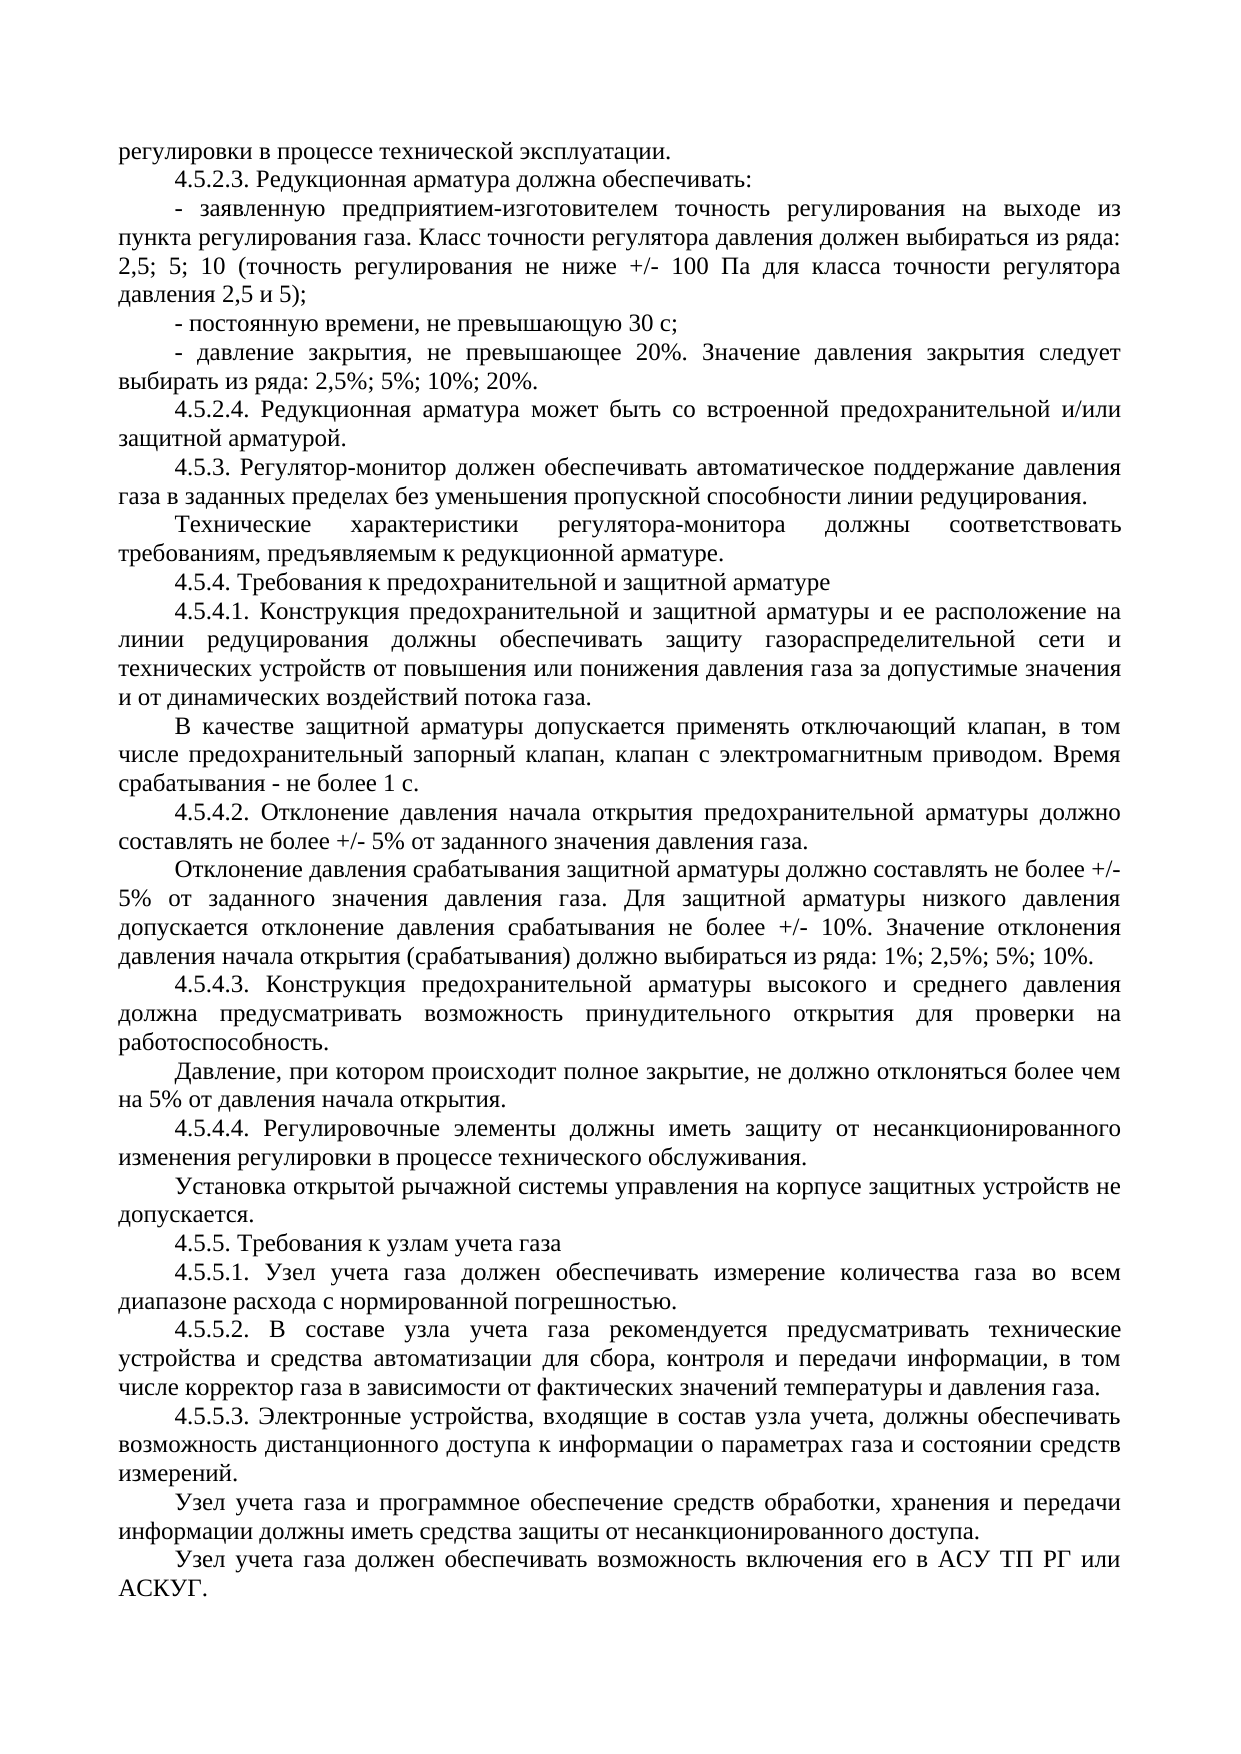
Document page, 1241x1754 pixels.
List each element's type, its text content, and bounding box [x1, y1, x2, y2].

text 4.5.2.3. Редукционная арматура должна обеспечивать: [118, 164, 1122, 193]
text - постоянную времени, не превышающую 30 с; [118, 308, 1122, 337]
text 4.5.4.2. Отклонение давления начала открытия предохранительной арматуры должно составлять не более +/- 5% от заданного значения давления газа. [118, 797, 1122, 854]
text Технические характеристики регулятора-монитора должны соответствовать требованиям, предъявляемым к редукционной арматуре. [118, 509, 1122, 567]
text 4.5.5. Требования к узлам учета газа [118, 1228, 1122, 1257]
text 4.5.5.1. Узел учета газа должен обеспечивать измерение количества газа во всем диапазоне расхода с нормированной погрешностью. [118, 1257, 1122, 1314]
text 4.5.5.2. В составе узла учета газа рекомендуется предусматривать технические устройства и средства автоматизации для сбора, контроля и передачи информации, в том числе корректор газа в зависимости от фактических значений температуры и давления газа. [118, 1314, 1122, 1401]
text В качестве защитной арматуры допускается применять отключающий клапан, в том числе предохранительный запорный клапан, клапан с электромагнитным приводом. Время срабатывания - не более 1 с. [118, 711, 1122, 797]
text Установка открытой рычажной системы управления на корпусе защитных устройств не допускается. [118, 1171, 1122, 1228]
text 4.5.2.4. Редукционная арматура может быть со встроенной предохранительной и/или защитной арматурой. [118, 394, 1122, 452]
text - давление закрытия, не превышающее 20%. Значение давления закрытия следует выбирать из ряда: 2,5%; 5%; 10%; 20%. [118, 337, 1122, 394]
text - заявленную предприятием-изготовителем точность регулирования на выходе из пункта регулирования газа. Класс точности регулятора давления должен выбираться из ряда: 2,5; 5; 10 (точность регулирования не ниже +/- 100 Па для класса точности регулятора давления 2,5 и 5); [118, 193, 1122, 308]
text 4.5.3. Регулятор-монитор должен обеспечивать автоматическое поддержание давления газа в заданных пределах без уменьшения пропускной способности линии редуцирования. [118, 452, 1122, 509]
text 4.5.4.1. Конструкция предохранительной и защитной арматуры и ее расположение на линии редуцирования должны обеспечивать защиту газораспределительной сети и технических устройств от повышения или понижения давления газа за допустимые значения и от динамических воздействий потока газа. [118, 596, 1122, 711]
text 4.5.4.4. Регулировочные элементы должны иметь защиту от несанкционированного изменения регулировки в процессе технического обслуживания. [118, 1113, 1122, 1171]
text Узел учета газа и программное обеспечение средств обработки, хранения и передачи информации должны иметь средства защиты от несанкционированного доступа. [118, 1487, 1122, 1544]
text Давление, при котором происходит полное закрытие, не должно отклоняться более чем на 5% от давления начала открытия. [118, 1056, 1122, 1113]
text Отклонение давления срабатывания защитной арматуры должно составлять не более +/- 5% от заданного значения давления газа. Для защитной арматуры низкого давления допускается отклонение давления срабатывания не более +/- 10%. Значение отклонения давления начала открытия (срабатывания) должно выбираться из ряда: 1%; 2,5%; 5%; 10%. [118, 854, 1122, 969]
text 4.5.4.3. Конструкция предохранительной арматуры высокого и среднего давления должна предусматривать возможность принудительного открытия для проверки на работоспособность. [118, 969, 1122, 1056]
text 4.5.5.3. Электронные устройства, входящие в состав узла учета, должны обеспечивать возможность дистанционного доступа к информации о параметрах газа и состоянии средств измерений. [118, 1401, 1122, 1487]
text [118, 136, 1122, 164]
text 4.5.4. Требования к предохранительной и защитной арматуре [118, 567, 1122, 596]
text Узел учета газа должен обеспечивать возможность включения его в АСУ ТП РГ или АСКУГ. [118, 1544, 1122, 1602]
